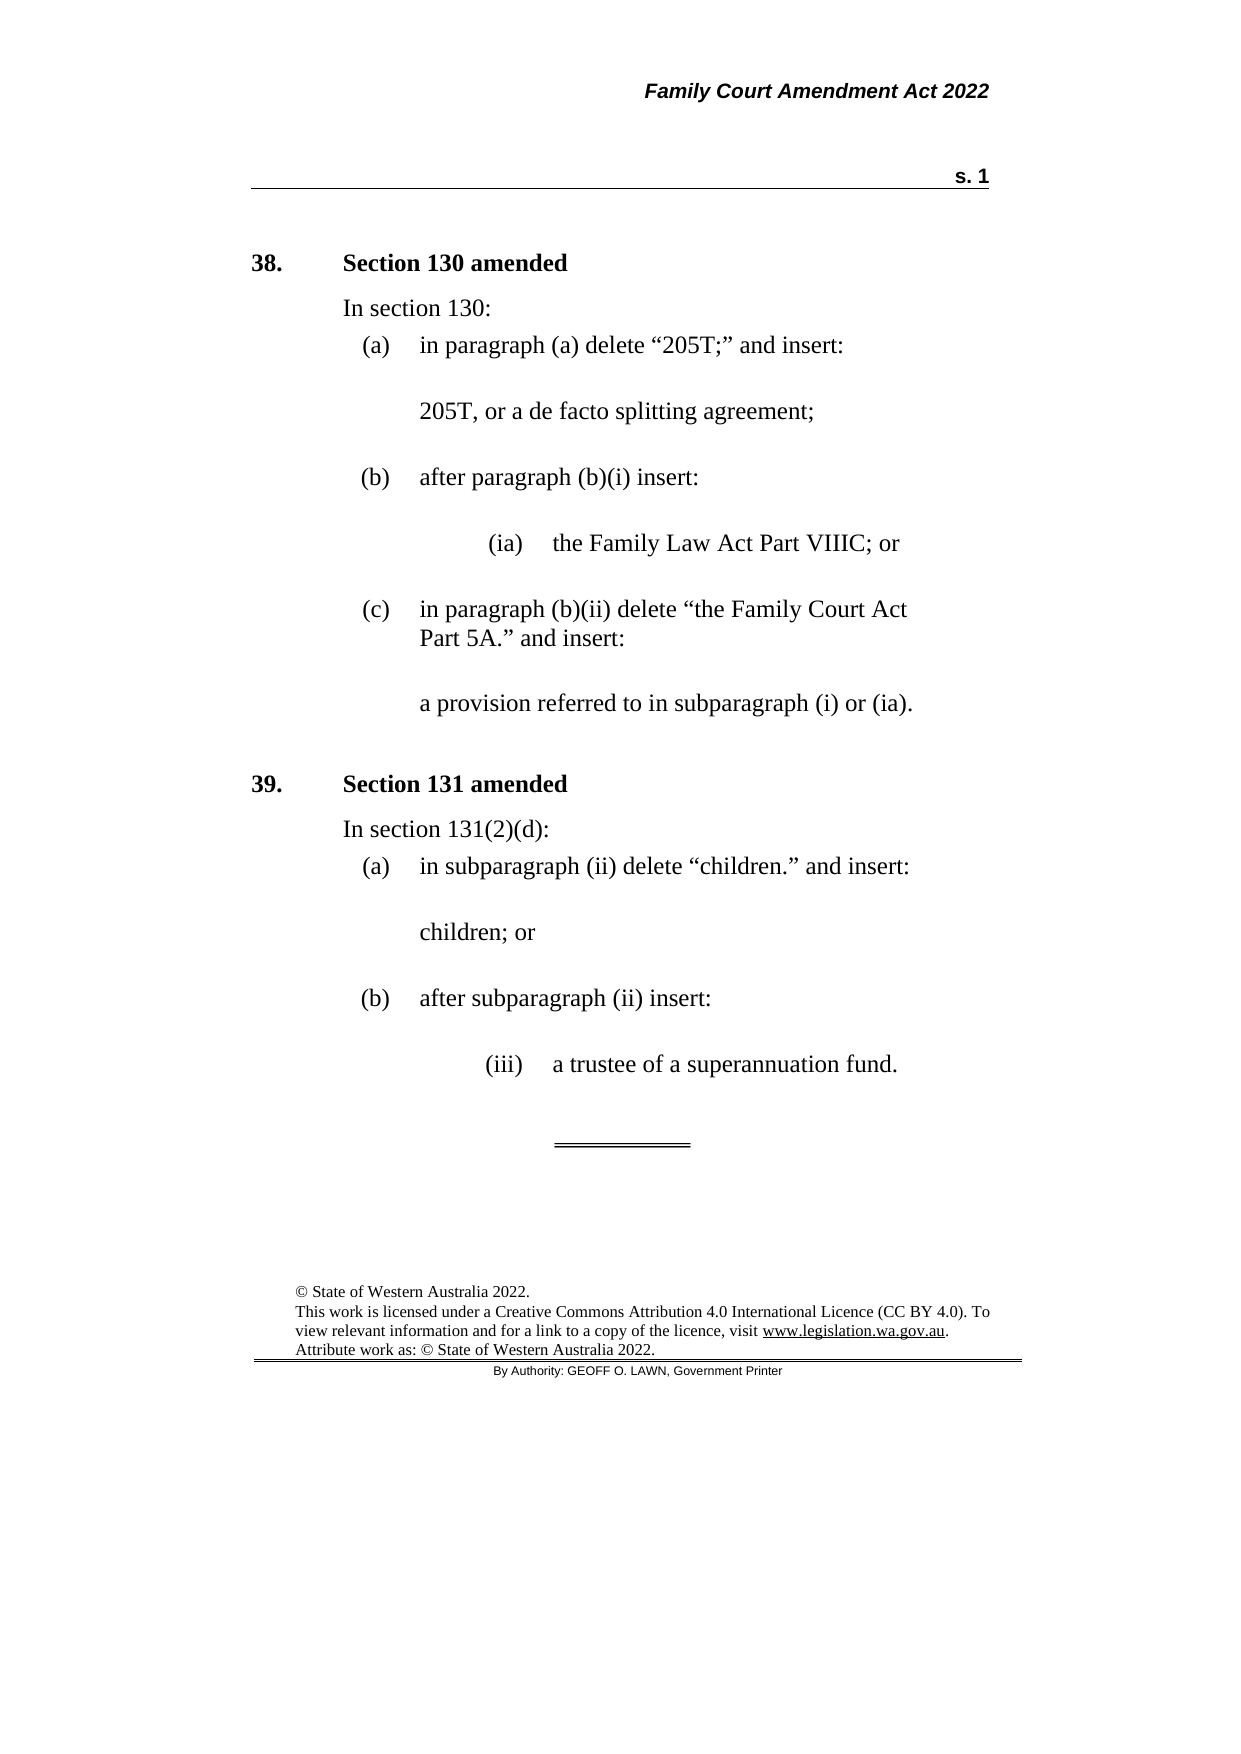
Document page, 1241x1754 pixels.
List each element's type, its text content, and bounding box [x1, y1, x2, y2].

text In section 131(2)(d): [251, 814, 989, 843]
text (ia) the Family Law Act Part VIIIC; or [464, 528, 959, 557]
text (c) in paragraph (b)(ii) delete “the Family Court Act Part 5A.” and insert: [251, 594, 989, 651]
text children; or [251, 917, 989, 946]
text (iii) a trustee of a superannuation fund. [464, 1049, 959, 1078]
text (b) after paragraph (b)(i) insert: [251, 462, 989, 491]
subtitle 38. Section 130 amended [251, 248, 989, 277]
picture [543, 1131, 697, 1160]
text (a) in paragraph (a) delete “205T;” and insert: [251, 331, 989, 359]
text In section 130: [251, 293, 989, 322]
text a provision referred to in subparagraph (i) or (ia). [251, 688, 989, 717]
text 205T, or a de facto splitting agreement; [251, 396, 989, 425]
subtitle 39. Section 131 amended [251, 769, 989, 798]
text (b) after subparagraph (ii) insert: [251, 983, 989, 1012]
text (a) in subparagraph (ii) delete “children.” and insert: [251, 851, 989, 880]
